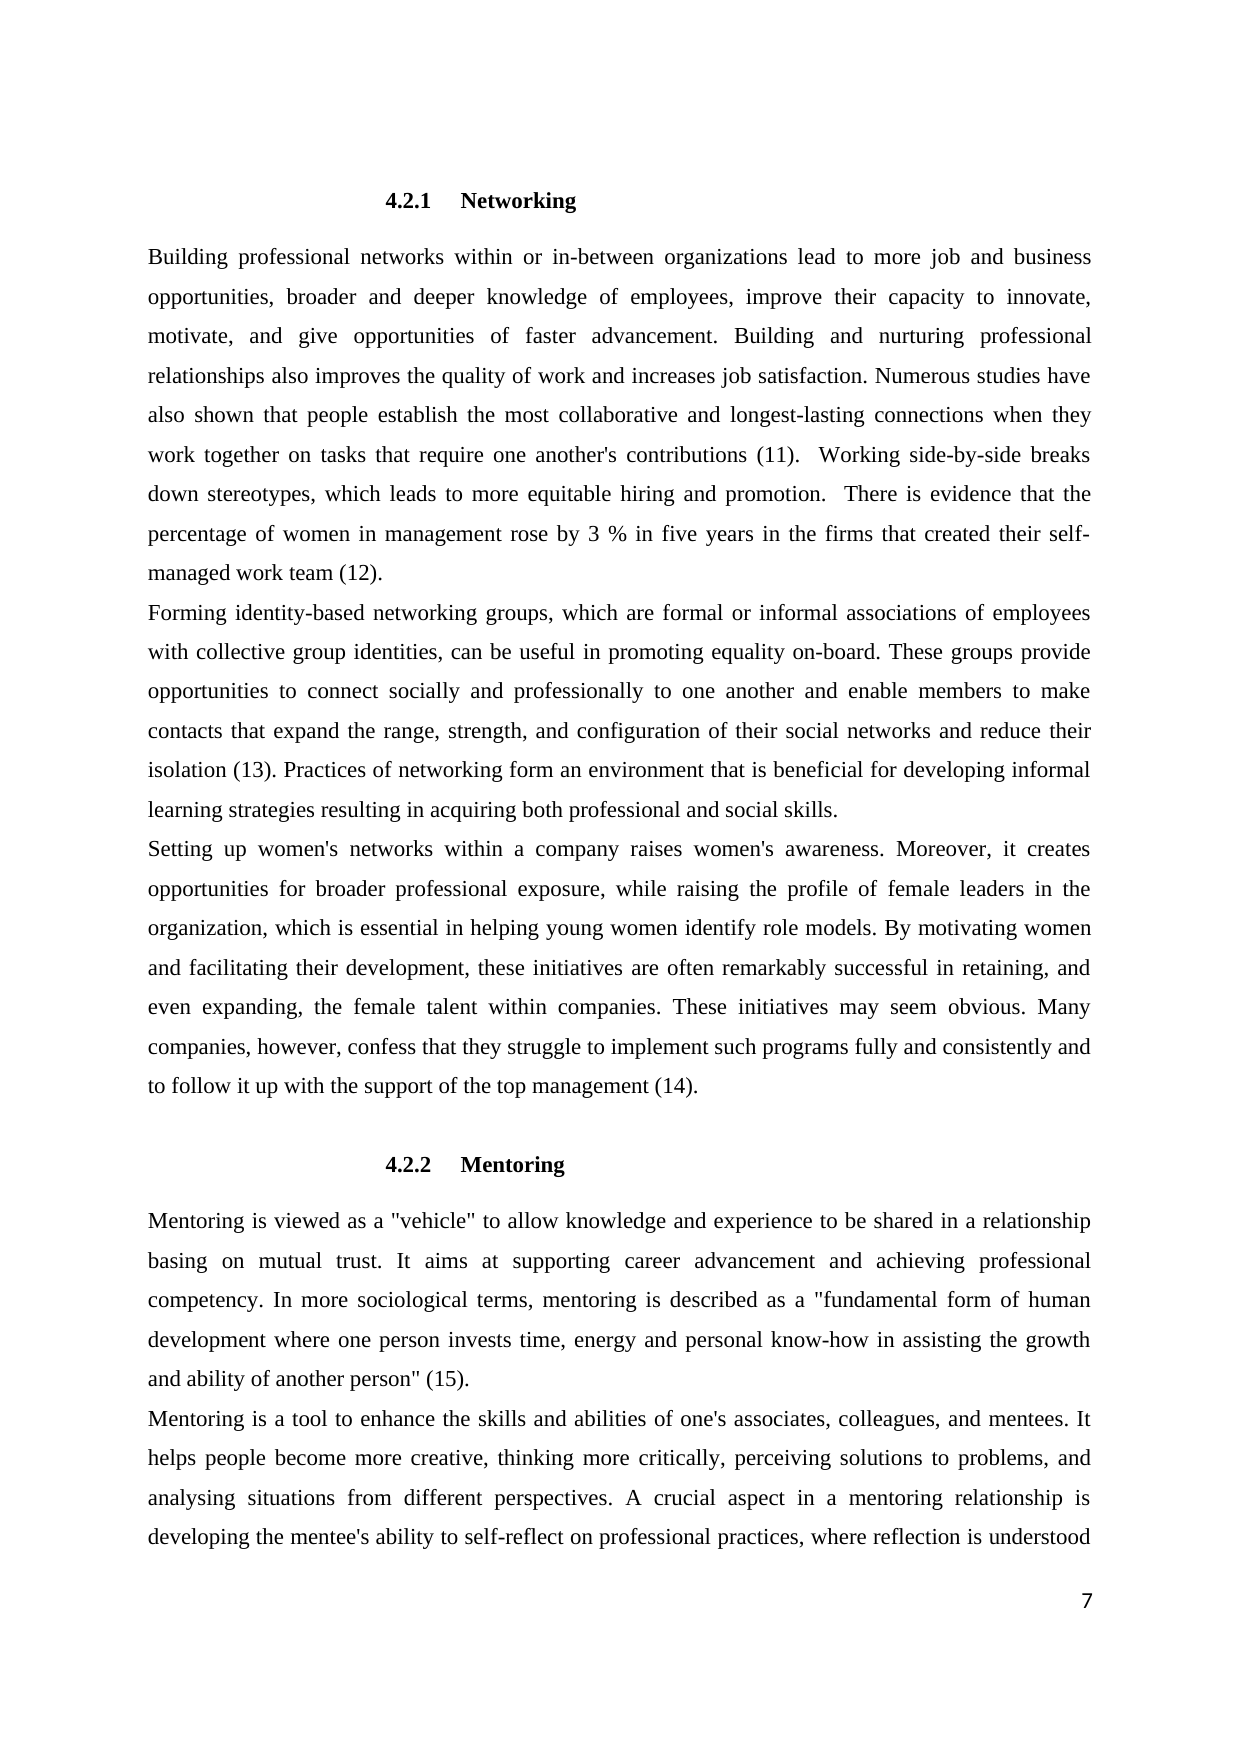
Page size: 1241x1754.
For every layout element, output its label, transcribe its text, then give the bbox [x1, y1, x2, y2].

list Networking [385, 187, 1093, 213]
text Setting up women's networks within a company raises women's awareness. Moreover, it creates opportunities for broader professional exposure, while raising the profile of female leaders in the organization, which is essential in helping young women identify role models. By motivating women and facilitating their development, these initiatives are often remarkably successful in retaining, and even expanding, the female talent within companies. These initiatives may seem obvious. Many companies, however, confess that they struggle to implement such programs fully and consistently and to follow it up with the support of the top management (14). [148, 835, 1093, 1099]
text Mentoring is viewed as a "vehicle" to allow knowledge and experience to be shared in a relationship basing on mutual trust. It aims at supporting career advancement and achieving professional competency. In more sociological terms, mentoring is described as a "fundamental form of human development where one person invests time, energy and personal know-how in assisting the growth and ability of another person" (15). [148, 1207, 1093, 1392]
list Mentoring [385, 1151, 1093, 1178]
text Building professional networks within or in-between organizations lead to more job and business opportunities, broader and deeper knowledge of employees, improve their capacity to innovate, motivate, and give opportunities of faster advancement. Building and nurturing professional relationships also improves the quality of work and increases job satisfaction. Numerous studies have also shown that people establish the most collaborative and longest-lasting connections when they work together on tasks that require one another's contributions (11). Working side-by-side breaks down stereotypes, which leads to more equitable hiring and promotion. There is evidence that the percentage of women in management rose by 3 % in five years in the firms that created their self-managed work team (12). [148, 243, 1093, 585]
text Forming identity-based networking groups, which are formal or informal associations of employees with collective group identities, can be useful in promoting equality on-board. These groups provide opportunities to connect socially and professionally to one another and enable members to make contacts that expand the range, strength, and configuration of their social networks and reduce their isolation (13). Practices of networking form an environment that is beneficial for developing informal learning strategies resulting in acquiring both professional and social skills. [148, 598, 1093, 822]
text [148, 1405, 1093, 1549]
